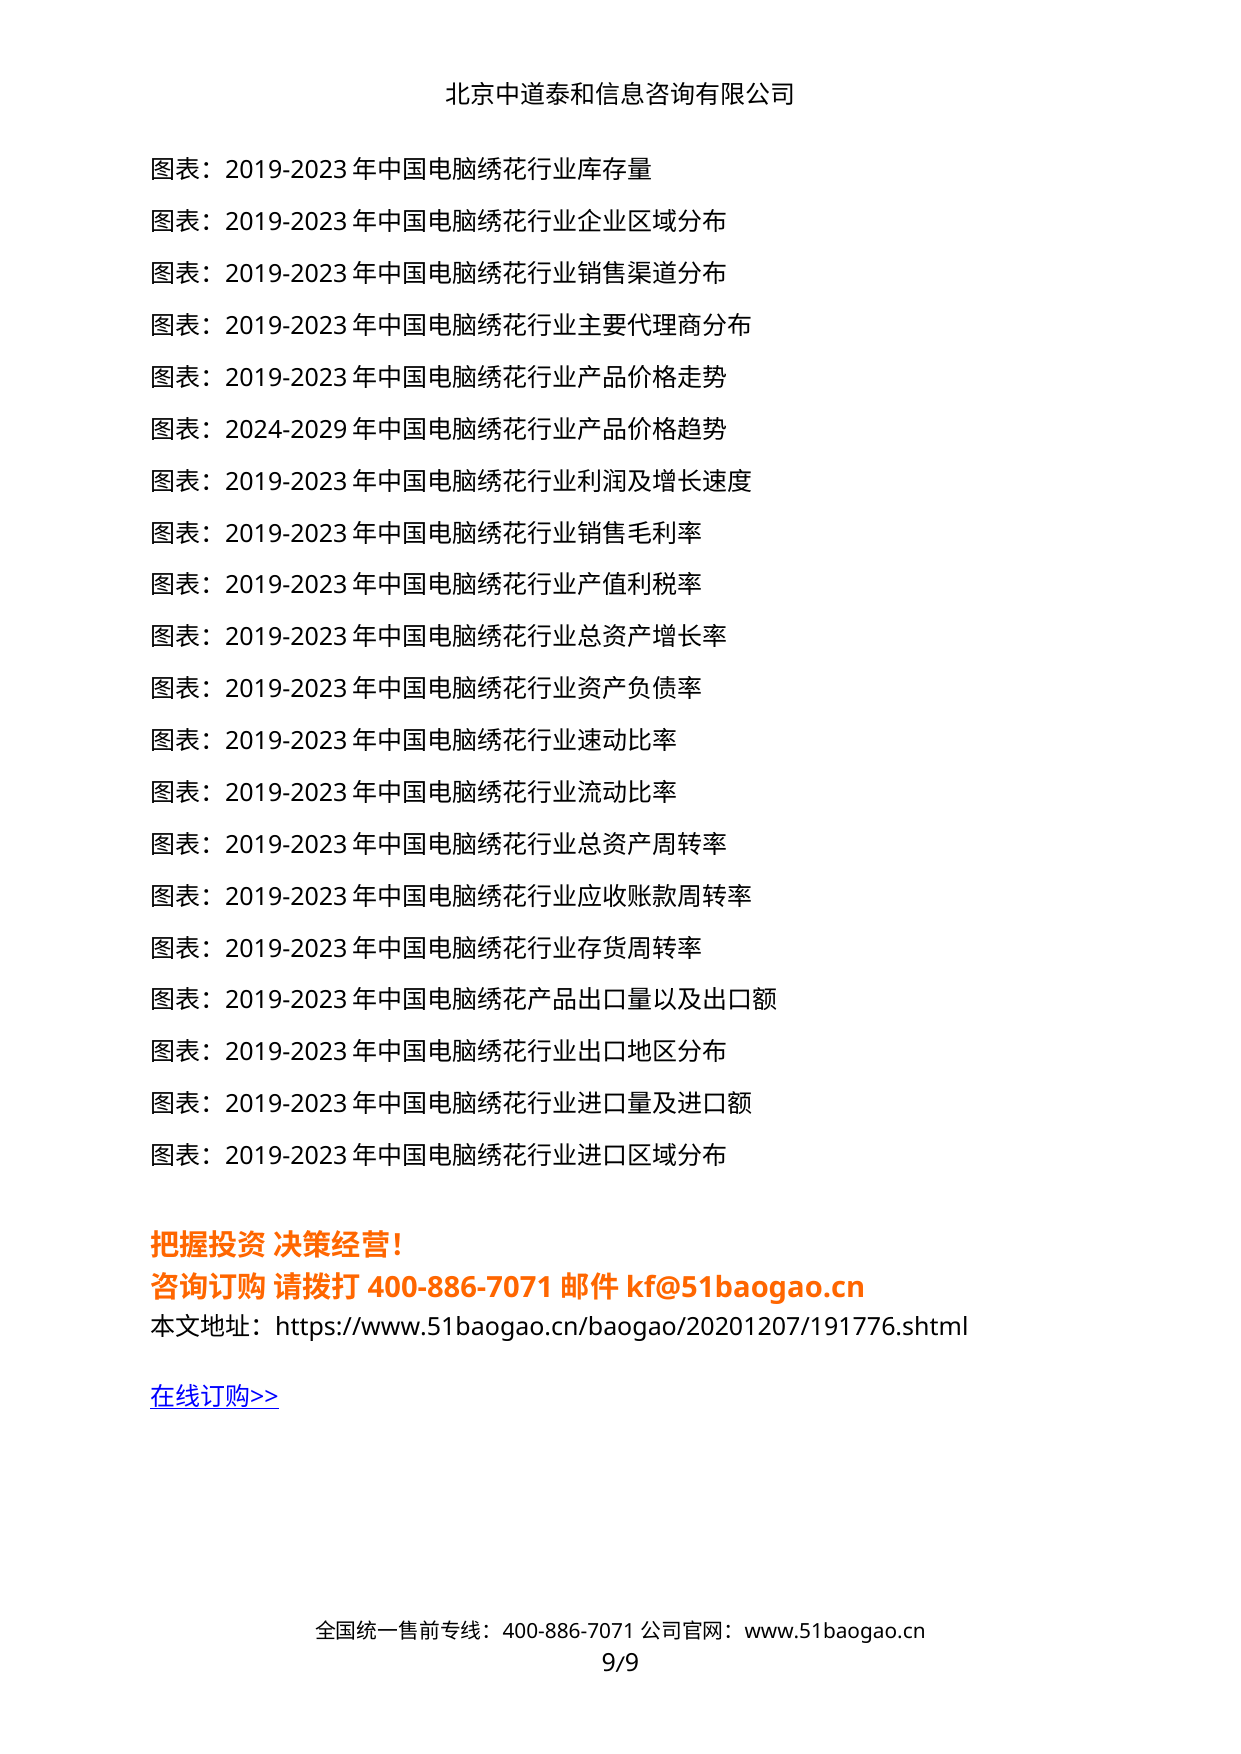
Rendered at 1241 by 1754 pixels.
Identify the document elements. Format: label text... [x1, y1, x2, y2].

text 图表：2019-2023年中国电脑绣花行业总资产增长率 [150, 617, 1090, 653]
text 图表：2019-2023年中国电脑绣花行业利润及增长速度 [150, 461, 1090, 497]
text 图表：2019-2023年中国电脑绣花行业存货周转率 [150, 928, 1090, 964]
text 图表：2019-2023年中国电脑绣花行业企业区域分布 [150, 202, 1090, 238]
text 图表：2019-2023年中国电脑绣花行业速动比率 [150, 721, 1090, 757]
text 图表：2019-2023年中国电脑绣花行业出口地区分布 [150, 1032, 1090, 1068]
text 图表：2019-2023年中国电脑绣花行业进口量及进口额 [150, 1084, 1090, 1120]
text 图表：2019-2023年中国电脑绣花行业库存量 [150, 150, 1090, 186]
text 图表：2019-2023年中国电脑绣花行业应收账款周转率 [150, 876, 1090, 912]
text 图表：2019-2023年中国电脑绣花行业资产负债率 [150, 669, 1090, 705]
text 图表：2019-2023年中国电脑绣花行业产值利税率 [150, 565, 1090, 601]
text 图表：2024-2029年中国电脑绣花行业产品价格趋势 [150, 409, 1090, 446]
text 图表：2019-2023年中国电脑绣花行业销售渠道分布 [150, 254, 1090, 290]
text 在线订购>> [150, 1342, 1090, 1413]
text 图表：2019-2023年中国电脑绣花行业流动比率 [150, 772, 1090, 809]
text 图表：2019-2023年中国电脑绣花行业产品价格走势 [150, 357, 1090, 394]
text 图表：2019-2023年中国电脑绣花行业进口区域分布 [150, 1136, 1090, 1172]
text 图表：2019-2023年中国电脑绣花行业总资产周转率 [150, 824, 1090, 861]
text 图表：2019-2023年中国电脑绣花产品出口量以及出口额 [150, 980, 1090, 1016]
text 图表：2019-2023年中国电脑绣花行业销售毛利率 [150, 513, 1090, 549]
text 把握投资 决策经营！咨询订购 请拨打 400-886-7071 邮件 kf@51baogao.cn本文地址：https://www.51baogao.cn/baogao/20201207/191776.shtml [150, 1187, 1090, 1342]
text 图表：2019-2023年中国电脑绣花行业主要代理商分布 [150, 306, 1090, 342]
